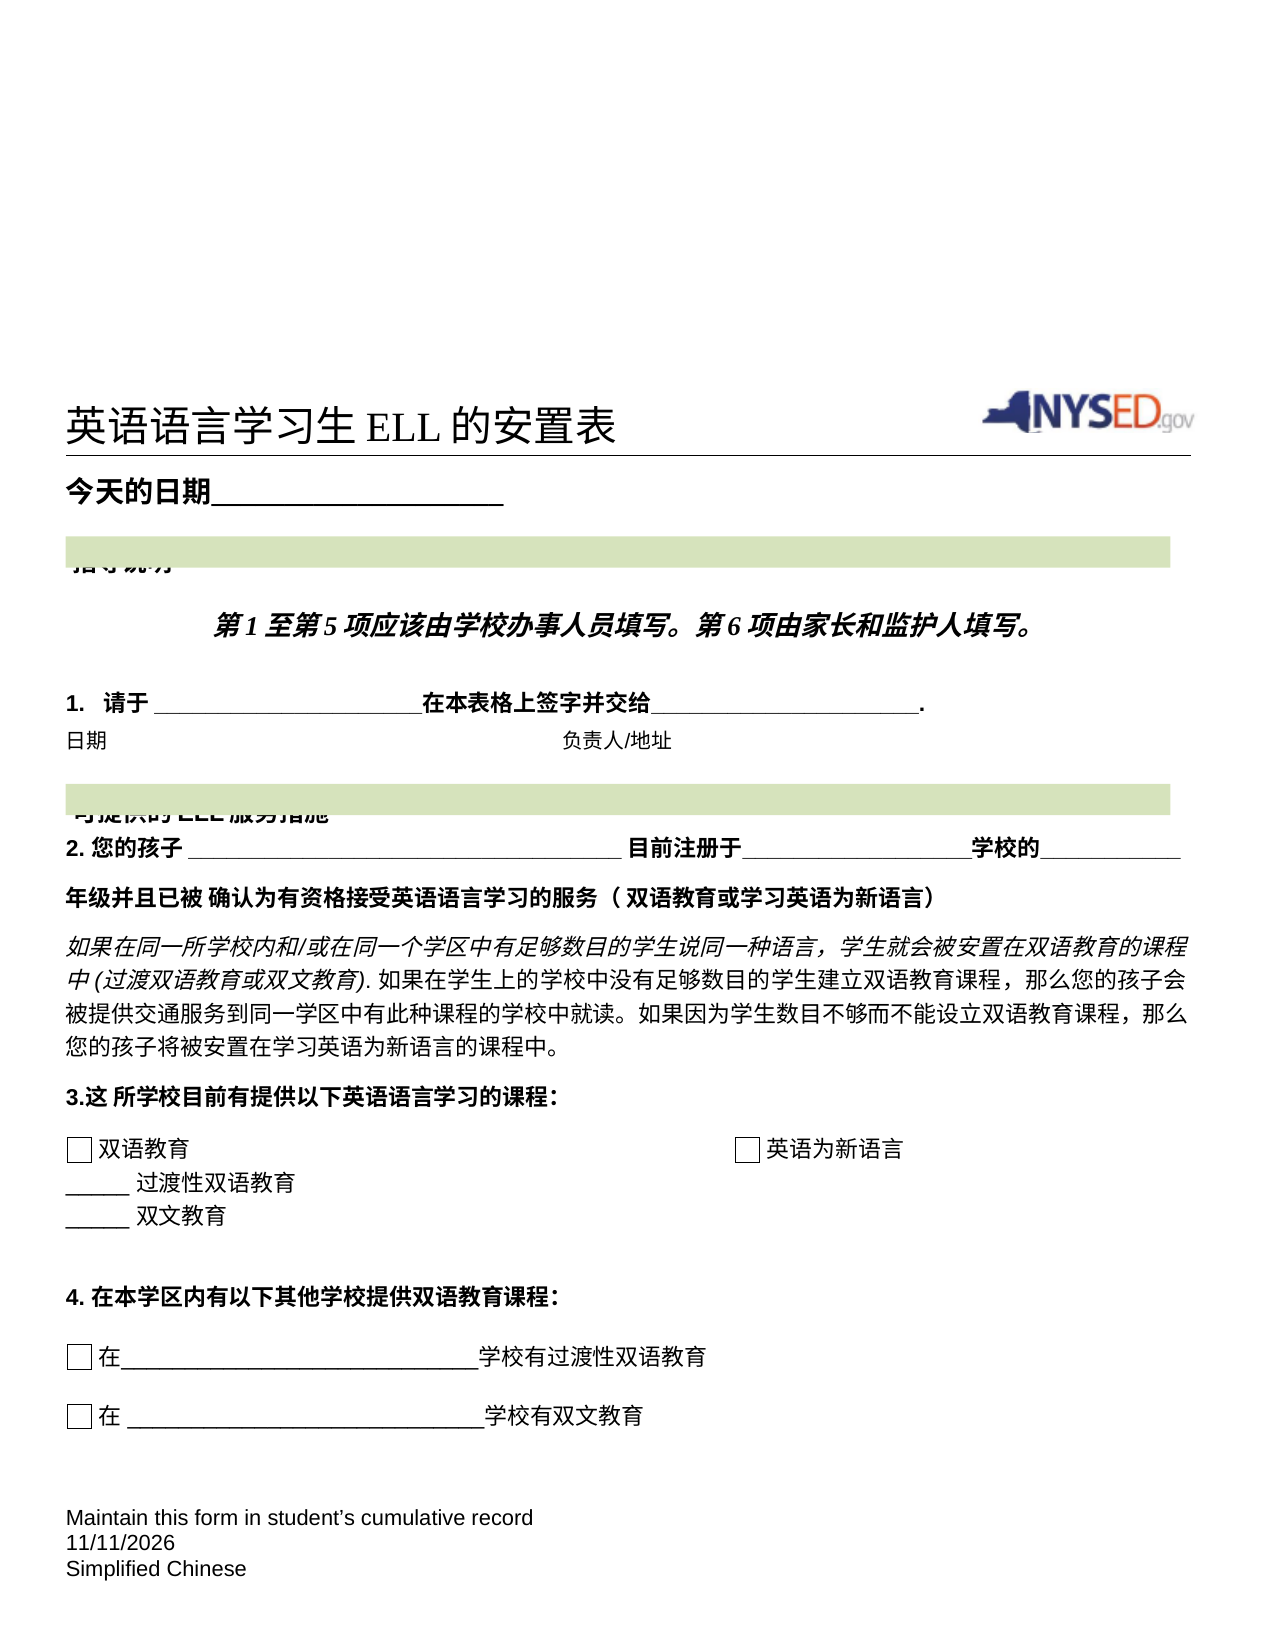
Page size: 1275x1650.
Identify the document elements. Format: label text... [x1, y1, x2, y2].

text 2. 您的孩子 __________________________________ 目前注册于__________________学校的___________ [66, 829, 1191, 863]
text 第1至第5项应该由学校办事人员填写。第6项由家长和监护人填写。 [66, 604, 1191, 643]
subtitle 今天的日期____________________ [66, 469, 1191, 511]
text 在____________________________学校有过渡性双语教育 [66, 1338, 1191, 1372]
text _____ 双文教育 [66, 1198, 1191, 1231]
text 3.这 所学校目前有提供以下英语语言学习的课程： [66, 1079, 1191, 1112]
text 英语语言学习生ELL的安置表 [66, 393, 1191, 455]
text 如果在同一所学校内和/或在同一个学区中有足够数目的学生说同一种语言，学生就会被安置在双语教育的课程中 (过渡双语教育或双文教育). 如果在学生上的学校中没有足够数目的学生建立双语教育课程，那么您的孩子会被提供交通服务到同一学区中有此种课程的学校中就读。如果因为学生数目不够而不能设立双语教育课程，那么您的孩子将被安置在学习英语为新语言的课程中。 [66, 929, 1191, 1062]
text 在 ____________________________学校有双文教育 [66, 1398, 1191, 1431]
text 年级并且已被 确认为有资格接受英语语言学习的服务（ 双语教育或学习英语为新语言） [66, 879, 1191, 913]
text 4. 在本学区内有以下其他学校提供双语教育课程： [66, 1279, 1191, 1312]
text _____ 过渡性双语教育 [66, 1164, 1191, 1198]
text 双语教育 英语为新语言 [66, 1131, 1191, 1164]
subtitle 请于 _____________________在本表格上签字并交给_____________________. [66, 684, 1191, 718]
text 日期 负责人/地址 [66, 724, 1191, 754]
